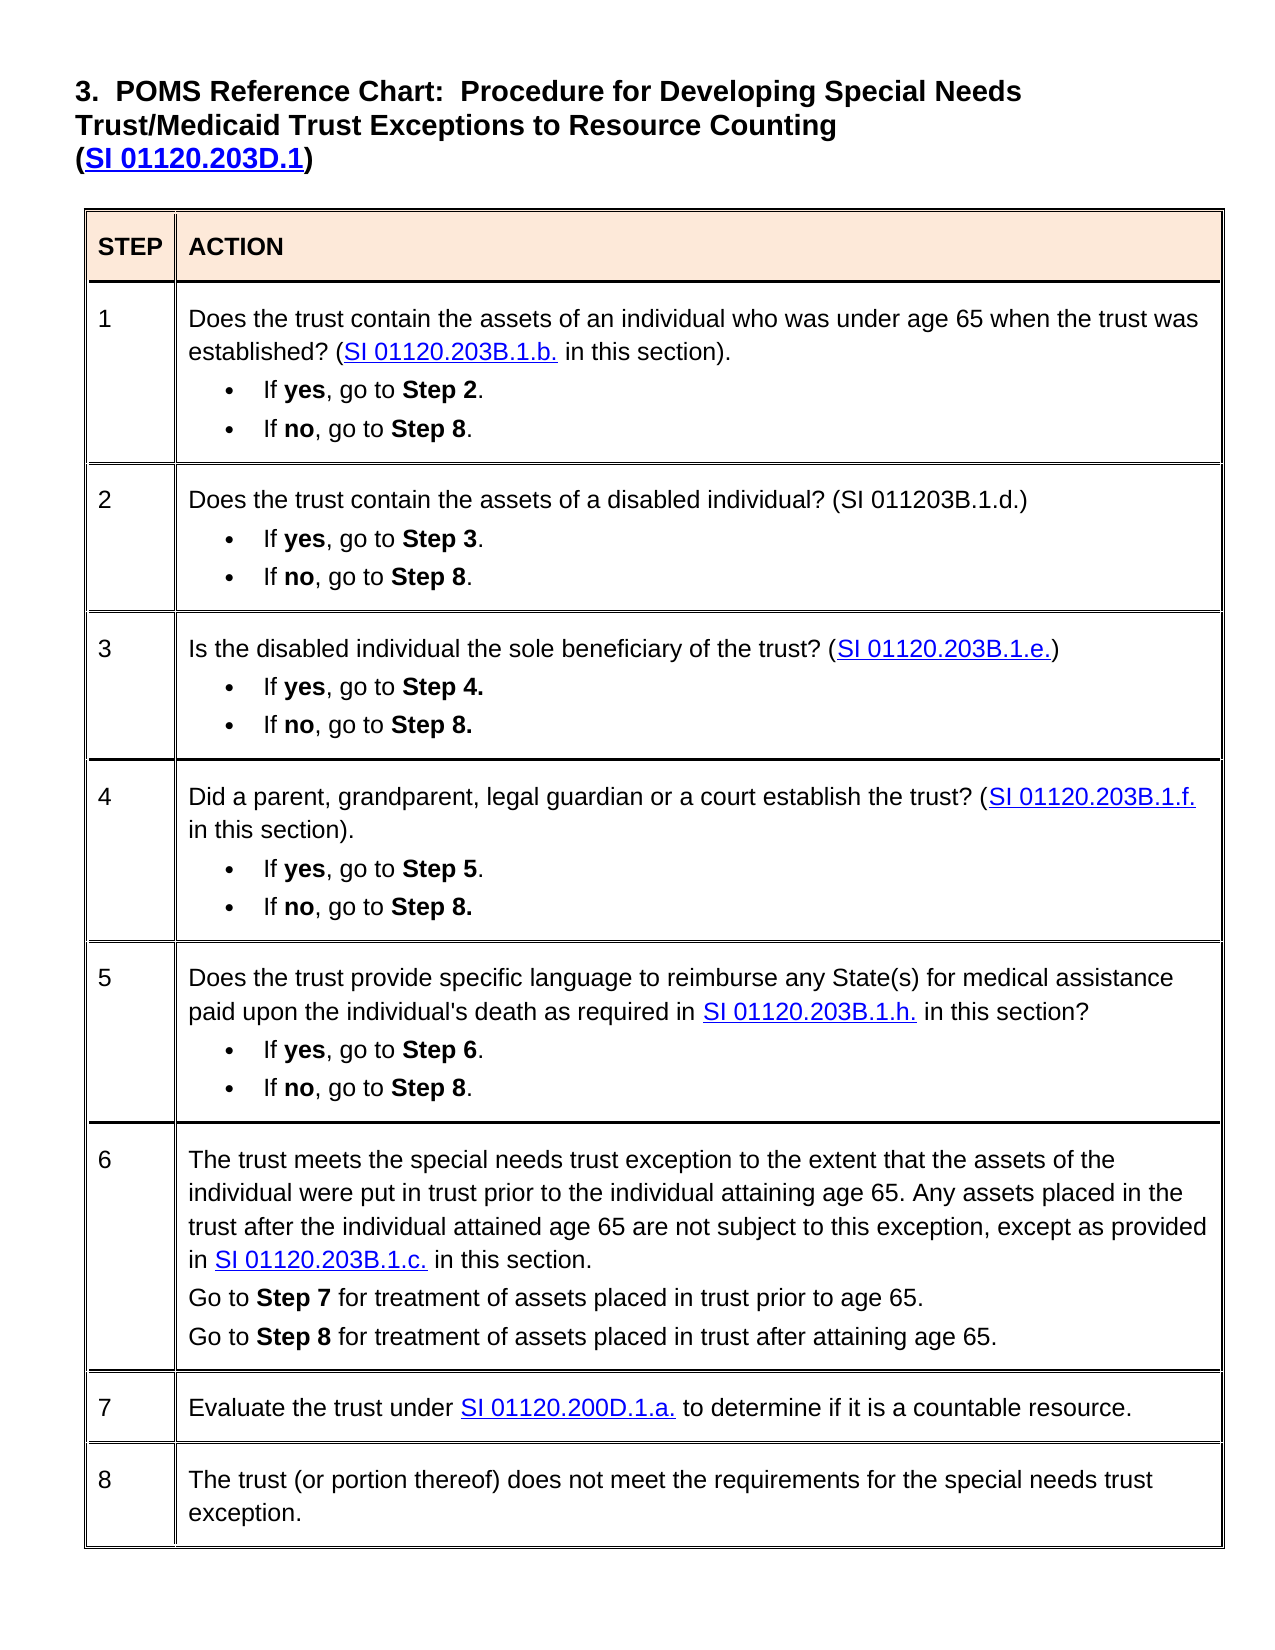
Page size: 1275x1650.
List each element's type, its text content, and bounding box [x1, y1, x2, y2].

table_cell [176, 1441, 1223, 1546]
table_header ACTION [176, 212, 1221, 280]
table_cell The trust meets the special needs trust exception to the extent that the assets of the individual were put in trust prior to the individual attaining age 65. Any assets placed in the trust after the individual attained age 65 are not subject to this exception, except as provided in SI 01120.203B.1.c. in this section. Go to Step 7 for treatment of assets placed in trust prior to age 65. Go to Step 8 for treatment of assets placed in trust after attaining age 65. [177, 1121, 1221, 1369]
table_cell 7 [87, 1369, 174, 1441]
table_cell Evaluate the trust under SI 01120.200D.1.a. to determine if it is a countable resource. [177, 1369, 1222, 1441]
table_cell Does the trust contain the assets of a disabled individual? (SI 011203B.1.d.) If yes, go to Step 3. If no, go to Step 8. [177, 461, 1222, 610]
table_cell Did a parent, grandparent, legal guardian or a court establish the trust? (SI 01120.203B.1.f. in this section). If yes, go to Step 5. If no, go to Step 8. [177, 758, 1223, 939]
text 3. POMS Reference Chart: Procedure for Developing Special Needs Trust/Medicaid Trust Exceptions to Resource Counting (SI 01120.203D.1) [75, 75, 1200, 175]
table_cell 4 [85, 758, 174, 939]
table_cell 3 [85, 610, 176, 758]
table_cell Does the trust contain the assets of an individual who was under age 65 when the trust was established? (SI 01120.203B.1.b. in this section). If yes, go to Step 2. If no, go to Step 8. [177, 280, 1221, 461]
table_cell Is the disabled individual the sole beneficiary of the trust? (SI 01120.203B.1.e.) If yes, go to Step 4. If no, go to Step 8. [176, 610, 1223, 758]
table_cell 1 [87, 280, 174, 461]
table_cell 5 [87, 940, 174, 1121]
table_header STEP [87, 212, 176, 280]
table_cell Does the trust provide specific language to reimburse any State(s) for medical assistance paid upon the individual's death as required in SI 01120.203B.1.h. in this section? If yes, go to Step 6. If no, go to Step 8. [177, 940, 1222, 1121]
table_cell 8 [85, 1441, 176, 1546]
table_cell 6 [87, 1121, 174, 1369]
table_cell 2 [87, 461, 174, 610]
